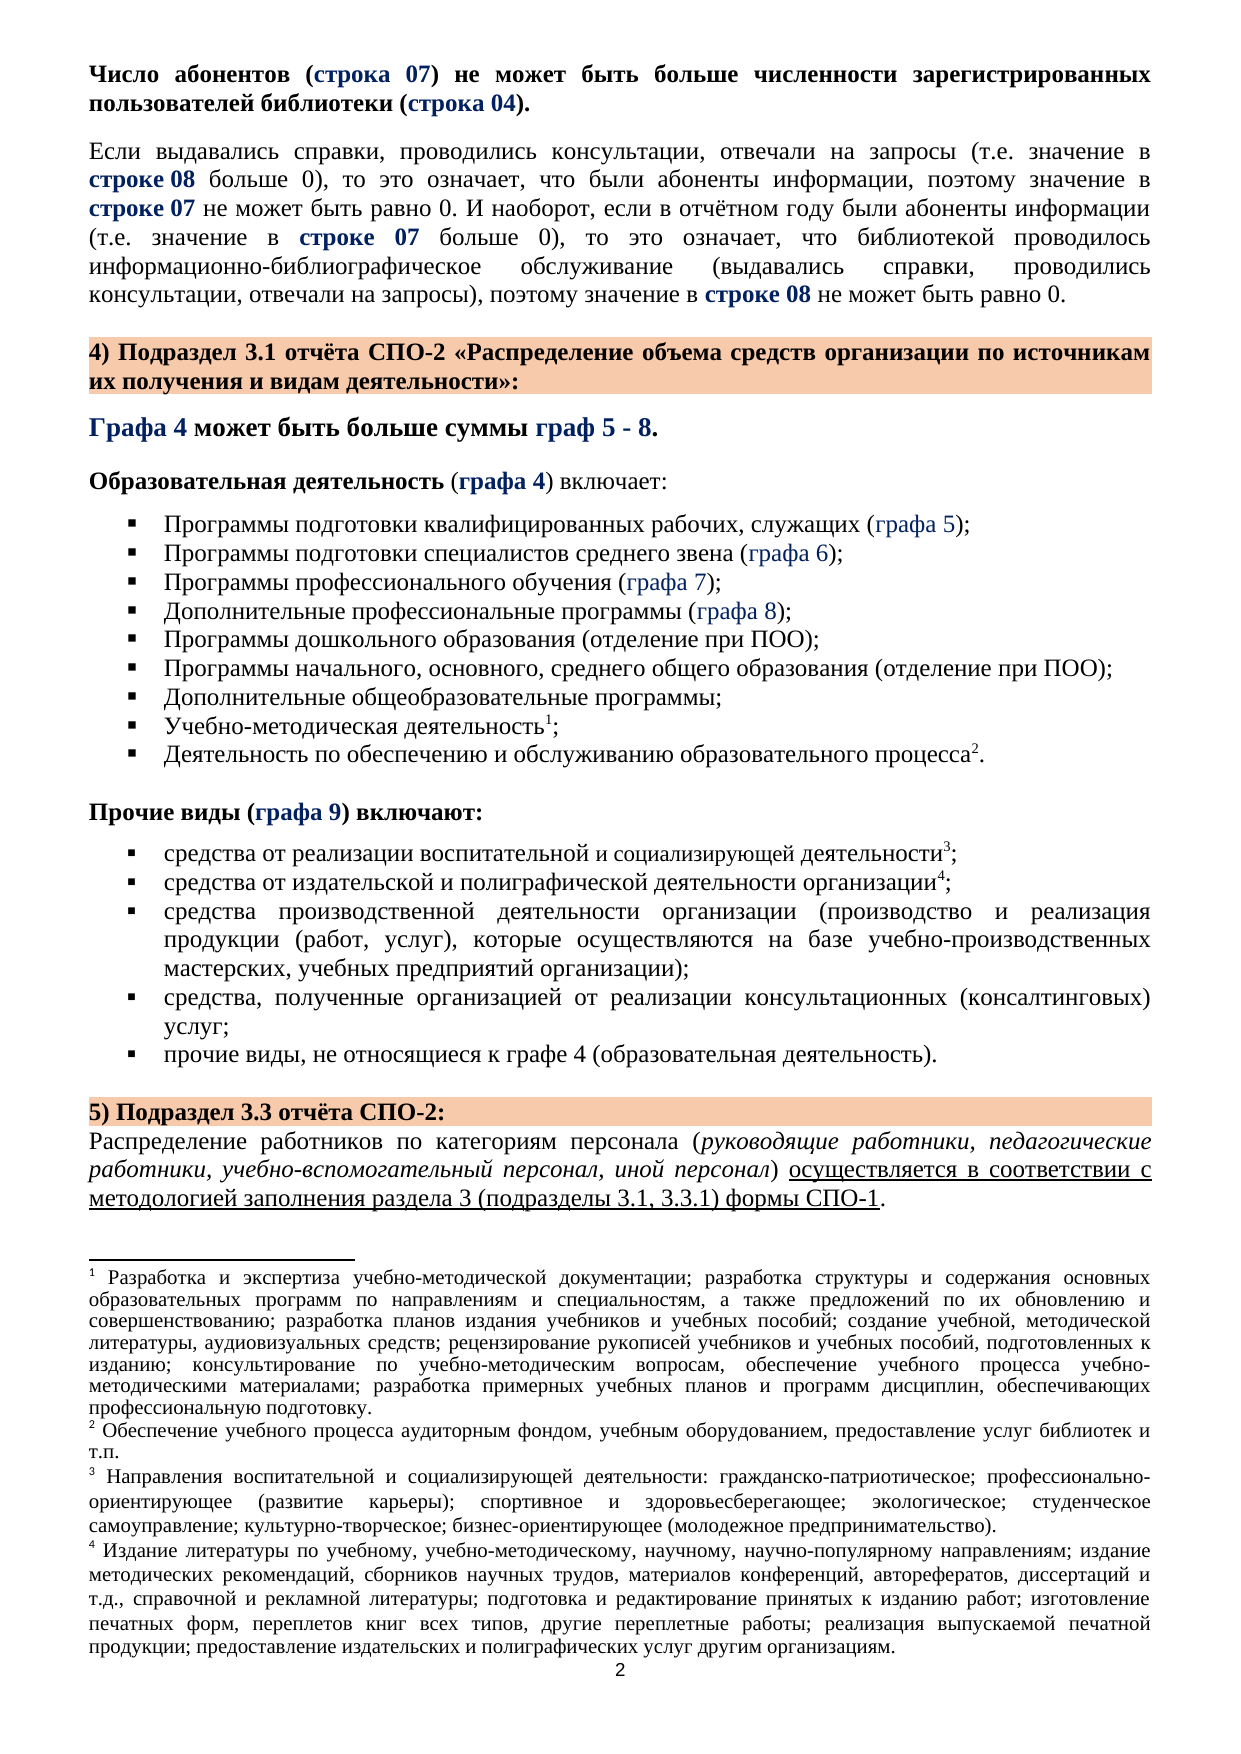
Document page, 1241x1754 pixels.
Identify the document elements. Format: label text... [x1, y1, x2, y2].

list средства, полученные организацией от реализации консультационных (консалтинговых) услуг; [126, 982, 1152, 1039]
text Прочие виды (графа 9) включают: [89, 797, 1152, 826]
text Число абонентов (строка 07) не может быть больше численности зарегистрированных пользователей библиотеки (строка 04). [89, 59, 1152, 117]
list средства от реализации воспитательной и социализирующей деятельности; [126, 838, 1152, 867]
list Программы начального, основного, среднего общего образования (отделение при ПОО); [126, 653, 1152, 682]
text Распределение работников по категориям персонала (руководящие работники, педагогические работники, учебно-вспомогательный персонал, иной персонал) осуществляется в соответствии с методологией заполнения раздела 3 (подразделы 3.1, 3.3.1) формы СПО-1. [89, 1126, 1152, 1212]
list Программы подготовки квалифицированных рабочих, служащих (графа 5); [126, 509, 1152, 538]
text 4) Подраздел 3.1 отчёта СПО-2 «Распределение объема средств организации по источникам их получения и видам деятельности»: [89, 337, 1152, 394]
list прочие виды, не относящиеся к графе 4 (образовательная деятельность). [126, 1039, 1152, 1068]
list Программы дошкольного образования (отделение при ПОО); [126, 624, 1152, 653]
list Дополнительные профессиональные программы (графа 8); [126, 596, 1152, 624]
list Программы подготовки специалистов среднего звена (графа 6); [126, 538, 1152, 567]
text 5) Подраздел 3.3 отчёта СПО-2: [89, 1097, 1152, 1126]
list Дополнительные общеобразовательные программы; [126, 682, 1152, 711]
text Образовательная деятельность (графа 4) включает: [89, 466, 1152, 495]
list Деятельность по обеспечению и обслуживанию образовательного процесса. [126, 739, 1152, 768]
list Учебно-методическая деятельность; [126, 711, 1152, 739]
list средства производственной деятельности организации (производство и реализация продукции (работ, услуг), которые осуществляются на базе учебно-производственных мастерских, учебных предприятий организации); [126, 896, 1152, 982]
list Программы профессионального обучения (графа 7); [126, 567, 1152, 596]
text Графа 4 может быть больше суммы граф 5 - 8. [89, 411, 1152, 442]
text Если выдавались справки, проводились консультации, отвечали на запросы (т.е. значение в строке 08 больше 0), то это означает, что были абоненты информации, поэтому значение в строке 07 не может быть равно 0. И наоборот, если в отчётном году были абоненты информации (т.е. значение в строке 07 больше 0), то это означает, что библиотекой проводилось информационно-библиографическое обслуживание (выдавались справки, проводились консультации, отвечали на запросы), поэтому значение в строке 08 не может быть равно 0. [89, 136, 1152, 308]
list средства от издательской и полиграфической деятельности организации; [126, 867, 1152, 896]
